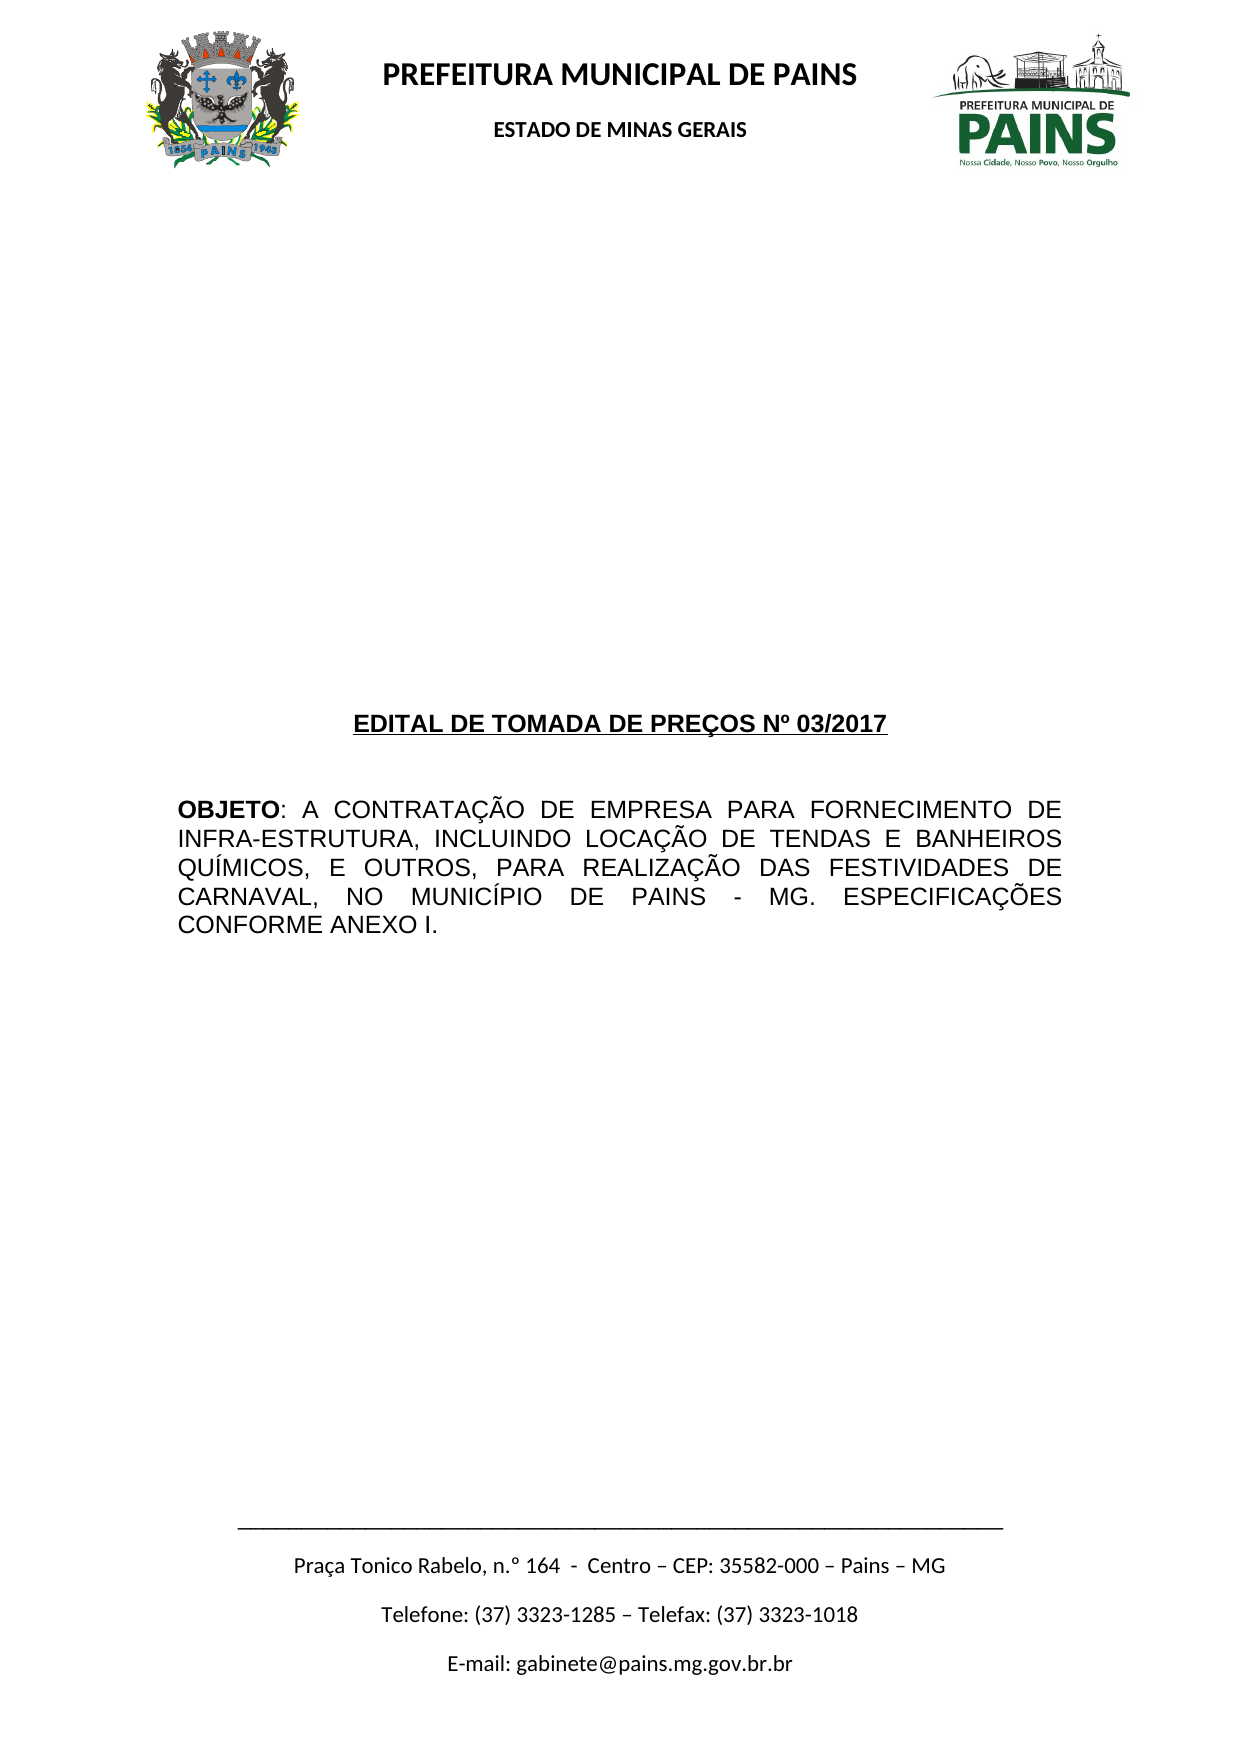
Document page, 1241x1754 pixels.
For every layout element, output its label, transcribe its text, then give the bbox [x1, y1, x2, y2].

text EDITAL DE TOMADA DE PREÇOS Nº 03/2017 [177, 709, 1063, 738]
picture [929, 28, 1143, 176]
text OBJETO: A CONTRATAÇÃO DE EMPRESA PARA FORNECIMENTO DE INFRA-ESTRUTURA, INCLUINDO LOCAÇÃO DE TENDAS E BANHEIROS QUÍMICOS, E OUTROS, PARA REALIZAÇÃO DAS FESTIVIDADES DE CARNAVAL, NO MUNICÍPIO DE PAINS - MG. ESPECIFICAÇÕES CONFORME ANEXO I. [177, 795, 1063, 939]
